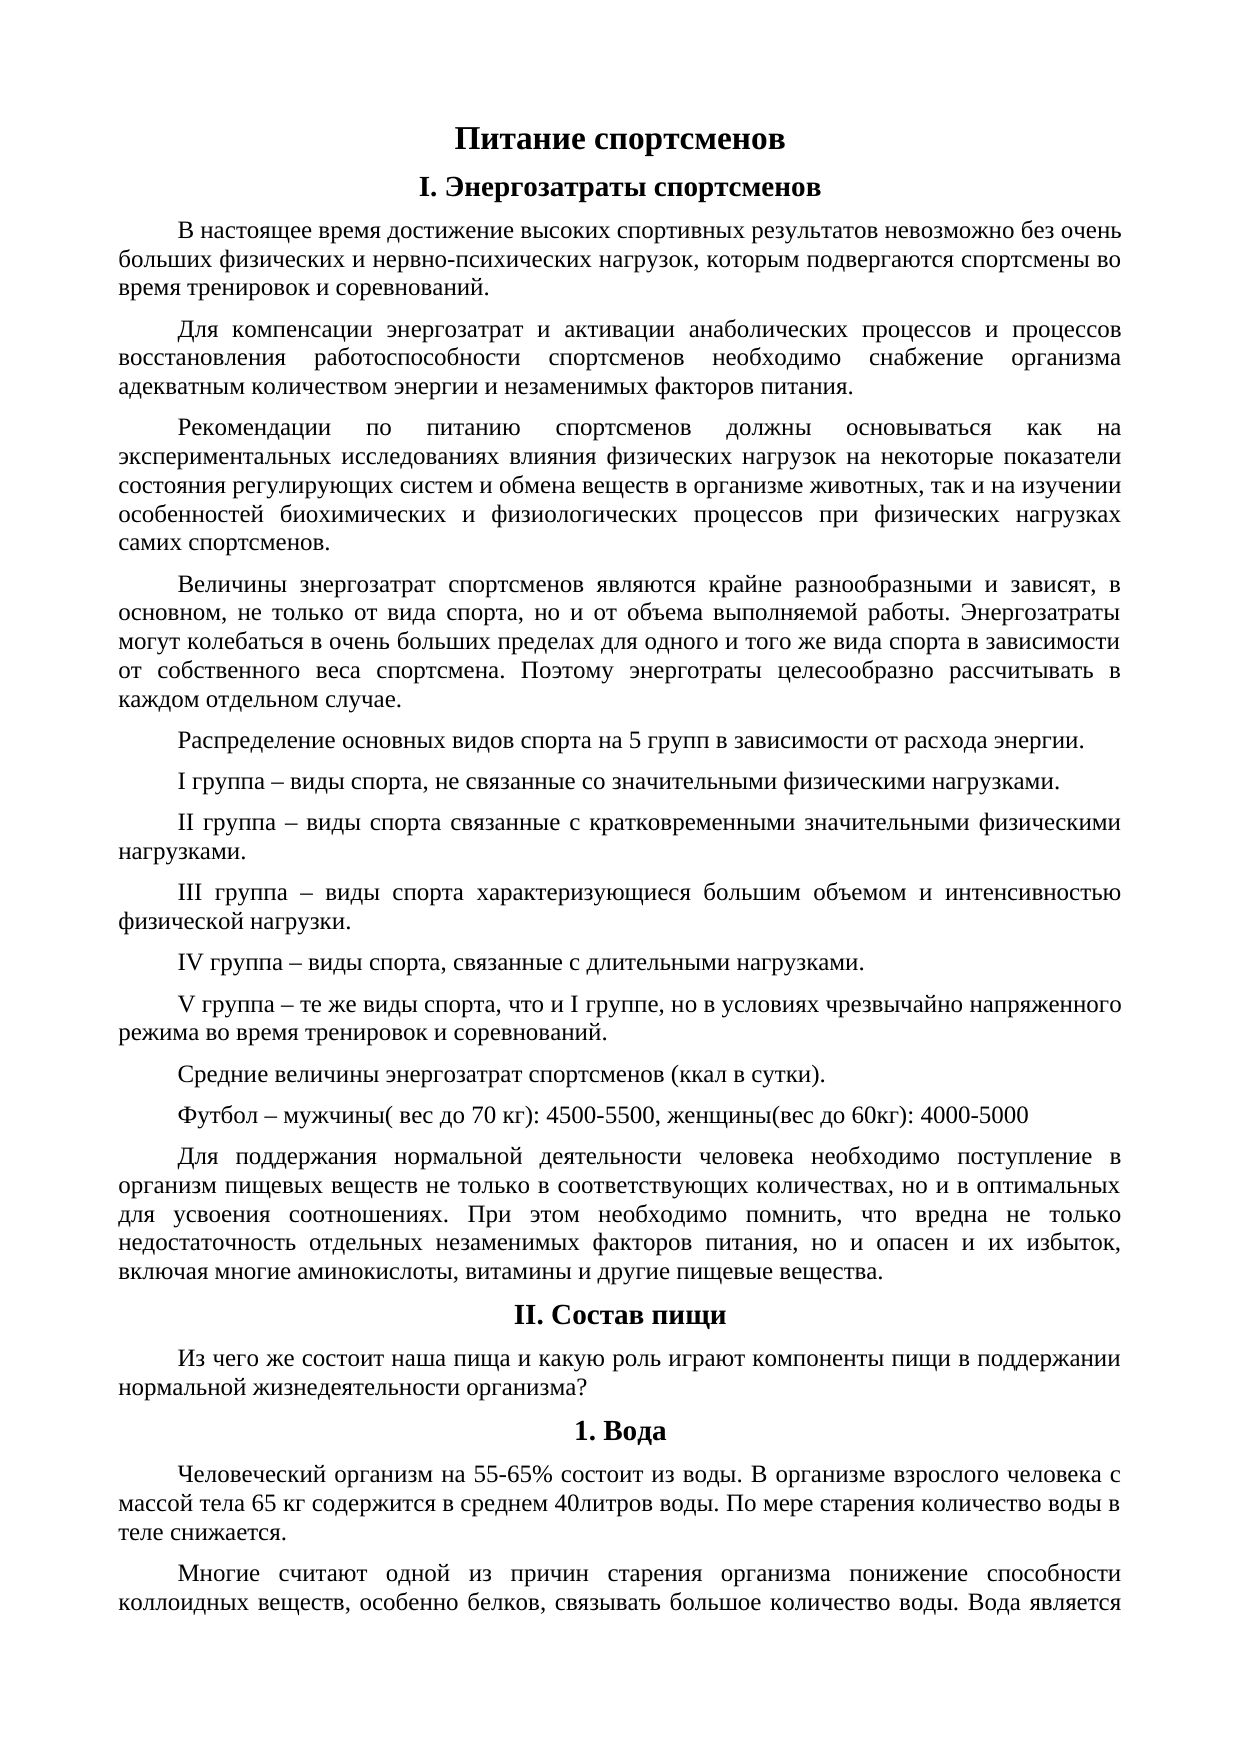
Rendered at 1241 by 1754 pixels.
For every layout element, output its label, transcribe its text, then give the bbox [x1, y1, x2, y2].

text II группа – виды спорта связанные с кратковременными значительными физическими нагрузками. [118, 807, 1122, 865]
text III группа – виды спорта характеризующиеся большим объемом и интенсивностью физической нагрузки. [118, 877, 1122, 935]
text I. Энергозатраты спортсменов [118, 169, 1122, 202]
text 1. Вода [118, 1413, 1122, 1447]
text Распределение основных видов спорта на 5 групп в зависимости от расхода энергии. [118, 725, 1122, 754]
text Человеческий организм на 55-65% состоит из воды. В организме взрослого человека с массой тела 65 кг содержится в среднем 40литров воды. По мере старения количество воды в теле снижается. [118, 1459, 1122, 1546]
text Для компенсации энергозатрат и активации анаболических процессов и процессов восстановления работоспособности спортсменов необходимо снабжение организма адекватным количеством энергии и незаменимых факторов питания. [118, 314, 1122, 400]
text I группа – виды спорта, не связанные со значительными физическими нагрузками. [118, 766, 1122, 795]
text IV группа – виды спорта, связанные с длительными нагрузками. [118, 947, 1122, 976]
text Для поддержания нормальной деятельности человека необходимо поступление в организм пищевых веществ не только в соответствующих количествах, но и в оптимальных для усвоения соотношениях. При этом необходимо помнить, что вредна не только недостаточность отдельных незаменимых факторов питания, но и опасен и их избыток, включая многие аминокислоты, витамины и другие пищевые вещества. [118, 1141, 1122, 1285]
text Из чего же состоит наша пища и какую роль играют компоненты пищи в поддержании нормальной жизнедеятельности организма? [118, 1343, 1122, 1401]
text Величины знергозатрат спортсменов являются крайне разнообразными и зависят, в основном, не только от вида спорта, но и от объема выполняемой работы. Энергозатраты могут колебаться в очень больших пределах для одного и того же вида спорта в зависимости от собственного веса спортсмена. Поэтому энерготраты целесообразно рассчитывать в каждом отдельном случае. [118, 569, 1122, 712]
text Рекомендации по питанию спортсменов должны основываться как на экспериментальных исследованиях влияния физических нагрузок на некоторые показатели состояния регулирующих систем и обмена веществ в организме животных, так и на изучении особенностей биохимических и физиологических процессов при физических нагрузках самих спортсменов. [118, 412, 1122, 556]
text V группа – те же виды спорта, что и I группе, но в условиях чрезвычайно напряженного режима во время тренировок и соревнований. [118, 989, 1122, 1046]
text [118, 1558, 1122, 1616]
text Футбол – мужчины( вес до 70 кг): 4500-5500, женщины(вес до 60кг): 4000-5000 [118, 1100, 1122, 1129]
text Питание спортсменов [118, 118, 1122, 156]
text II. Состав пищи [118, 1297, 1122, 1331]
text В настоящее время достижение высоких спортивных результатов невозможно без очень больших физических и нервно-психических нагрузок, которым подвергаются спортсмены во время тренировок и соревнований. [118, 215, 1122, 301]
text Средние величины энергозатрат спортсменов (ккал в сутки). [118, 1059, 1122, 1087]
